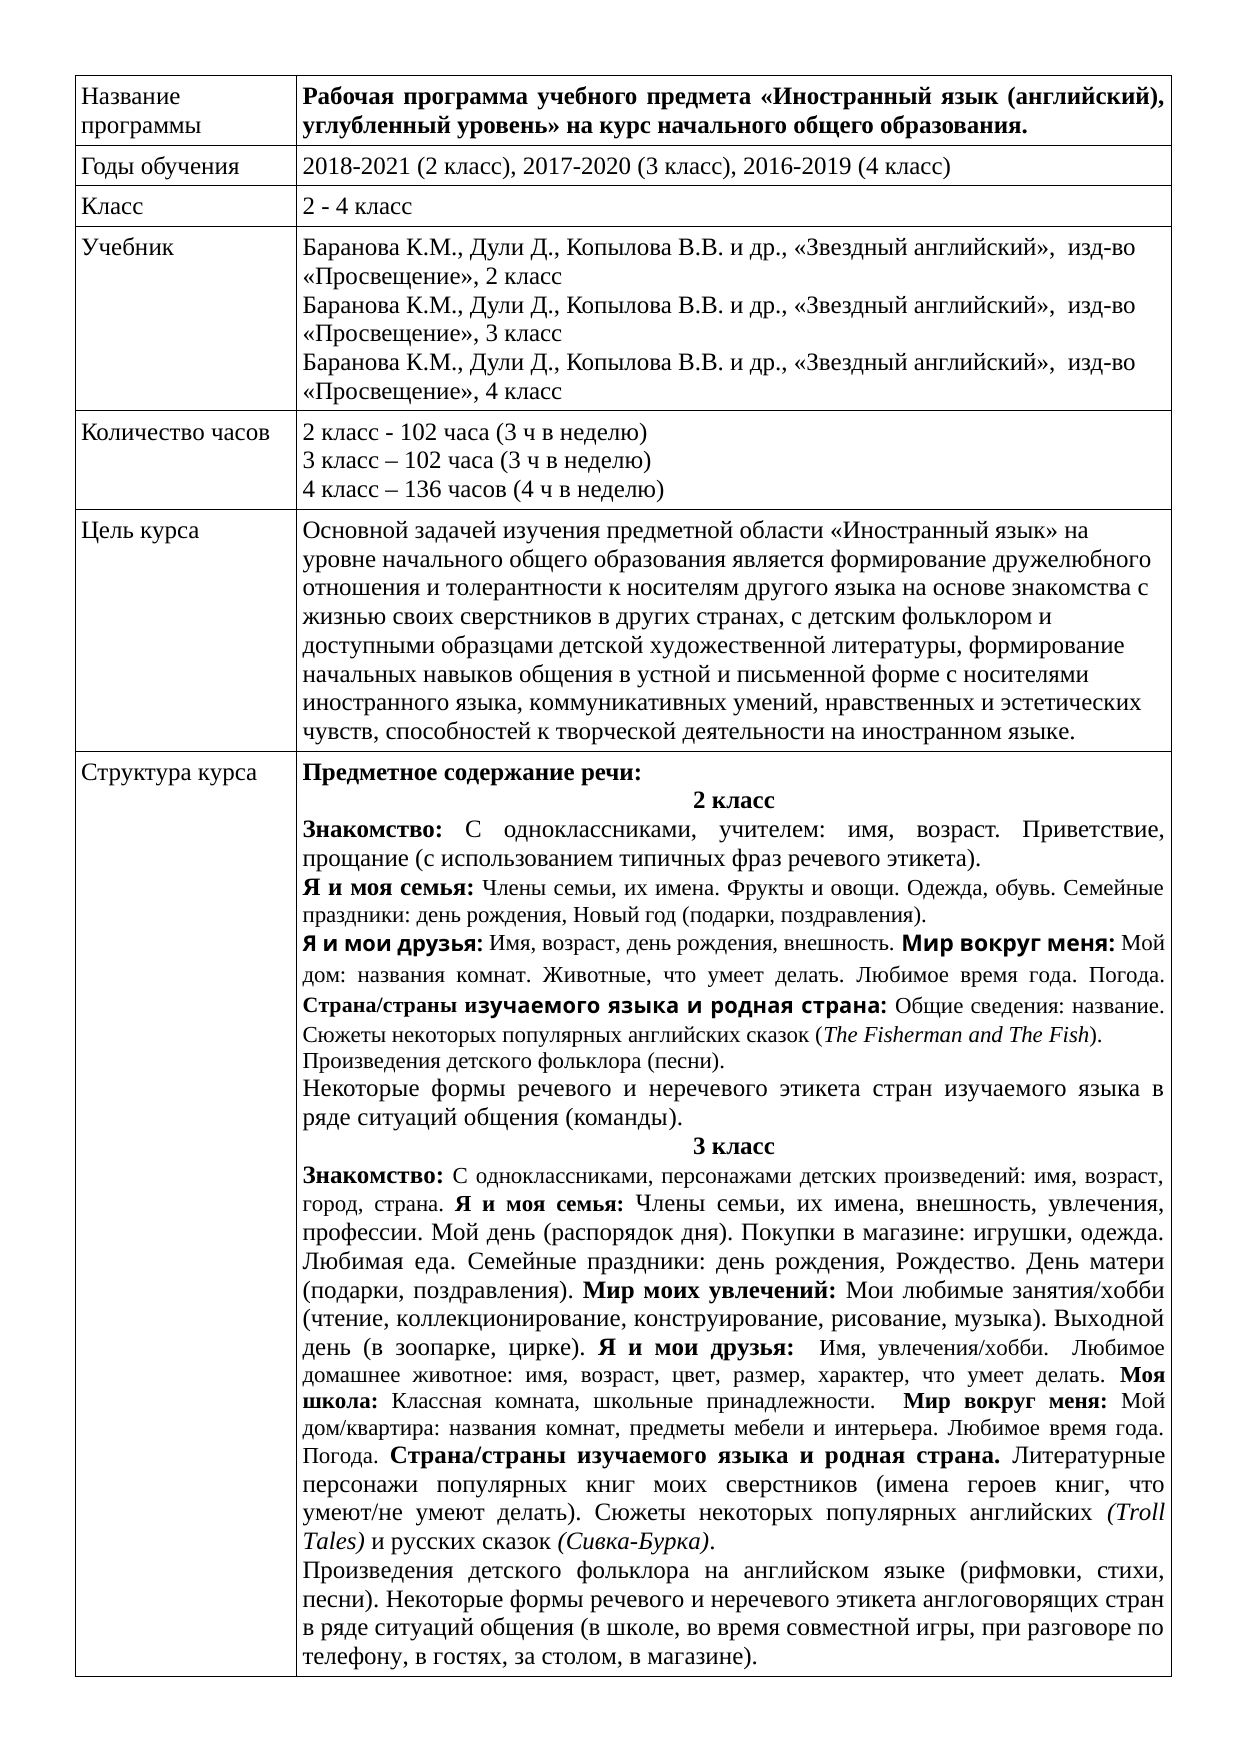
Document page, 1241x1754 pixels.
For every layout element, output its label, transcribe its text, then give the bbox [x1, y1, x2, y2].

table_cell Цель курса [76, 510, 296, 751]
table_cell Основной задачей изучения предметной области «Иностранный язык» на уровне начального общего образования является формирование дружелюбного отношения и толерантности к носителям другого языка на основе знакомства с жизнью своих сверстников в других странах, с детским фольклором и доступными образцами детской художественной литературы, формирование начальных навыков общения в устной и письменной форме с носителями иностранного языка, коммуникативных умений, нравственных и эстетических чувств, способностей к творческой деятельности на иностранном языке. [297, 510, 1171, 751]
table_cell Годы обучения [76, 146, 296, 185]
table_cell Учебник [76, 227, 296, 410]
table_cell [297, 752, 1171, 1676]
table_header Название программы [76, 76, 296, 144]
table_cell Баранова К.М., Дули Д., Копылова В.В. и др., «Звездный английский», изд-во «Просвещение», 2 класс Баранова К.М., Дули Д., Копылова В.В. и др., «Звездный английский», изд-во «Просвещение», 3 класс Баранова К.М., Дули Д., Копылова В.В. и др., «Звездный английский», изд-во «Просвещение», 4 класс [297, 227, 1171, 410]
table_cell Количество часов [76, 411, 296, 509]
table_cell Класс [76, 186, 296, 226]
table_cell 2018-2021 (2 класс), 2017-2020 (3 класс), 2016-2019 (4 класс) [297, 146, 1171, 185]
table_header Рабочая программа учебного предмета «Иностранный язык (английский), углубленный уровень» на курс начального общего образования. [297, 76, 1171, 144]
table_cell 2 - 4 класс [297, 186, 1171, 226]
table_cell Структура курса [76, 752, 296, 1676]
table_cell 2 класс - 102 часа (3 ч в неделю) 3 класс – 102 часа (3 ч в неделю) 4 класс – 136 часов (4 ч в неделю) [297, 411, 1171, 509]
